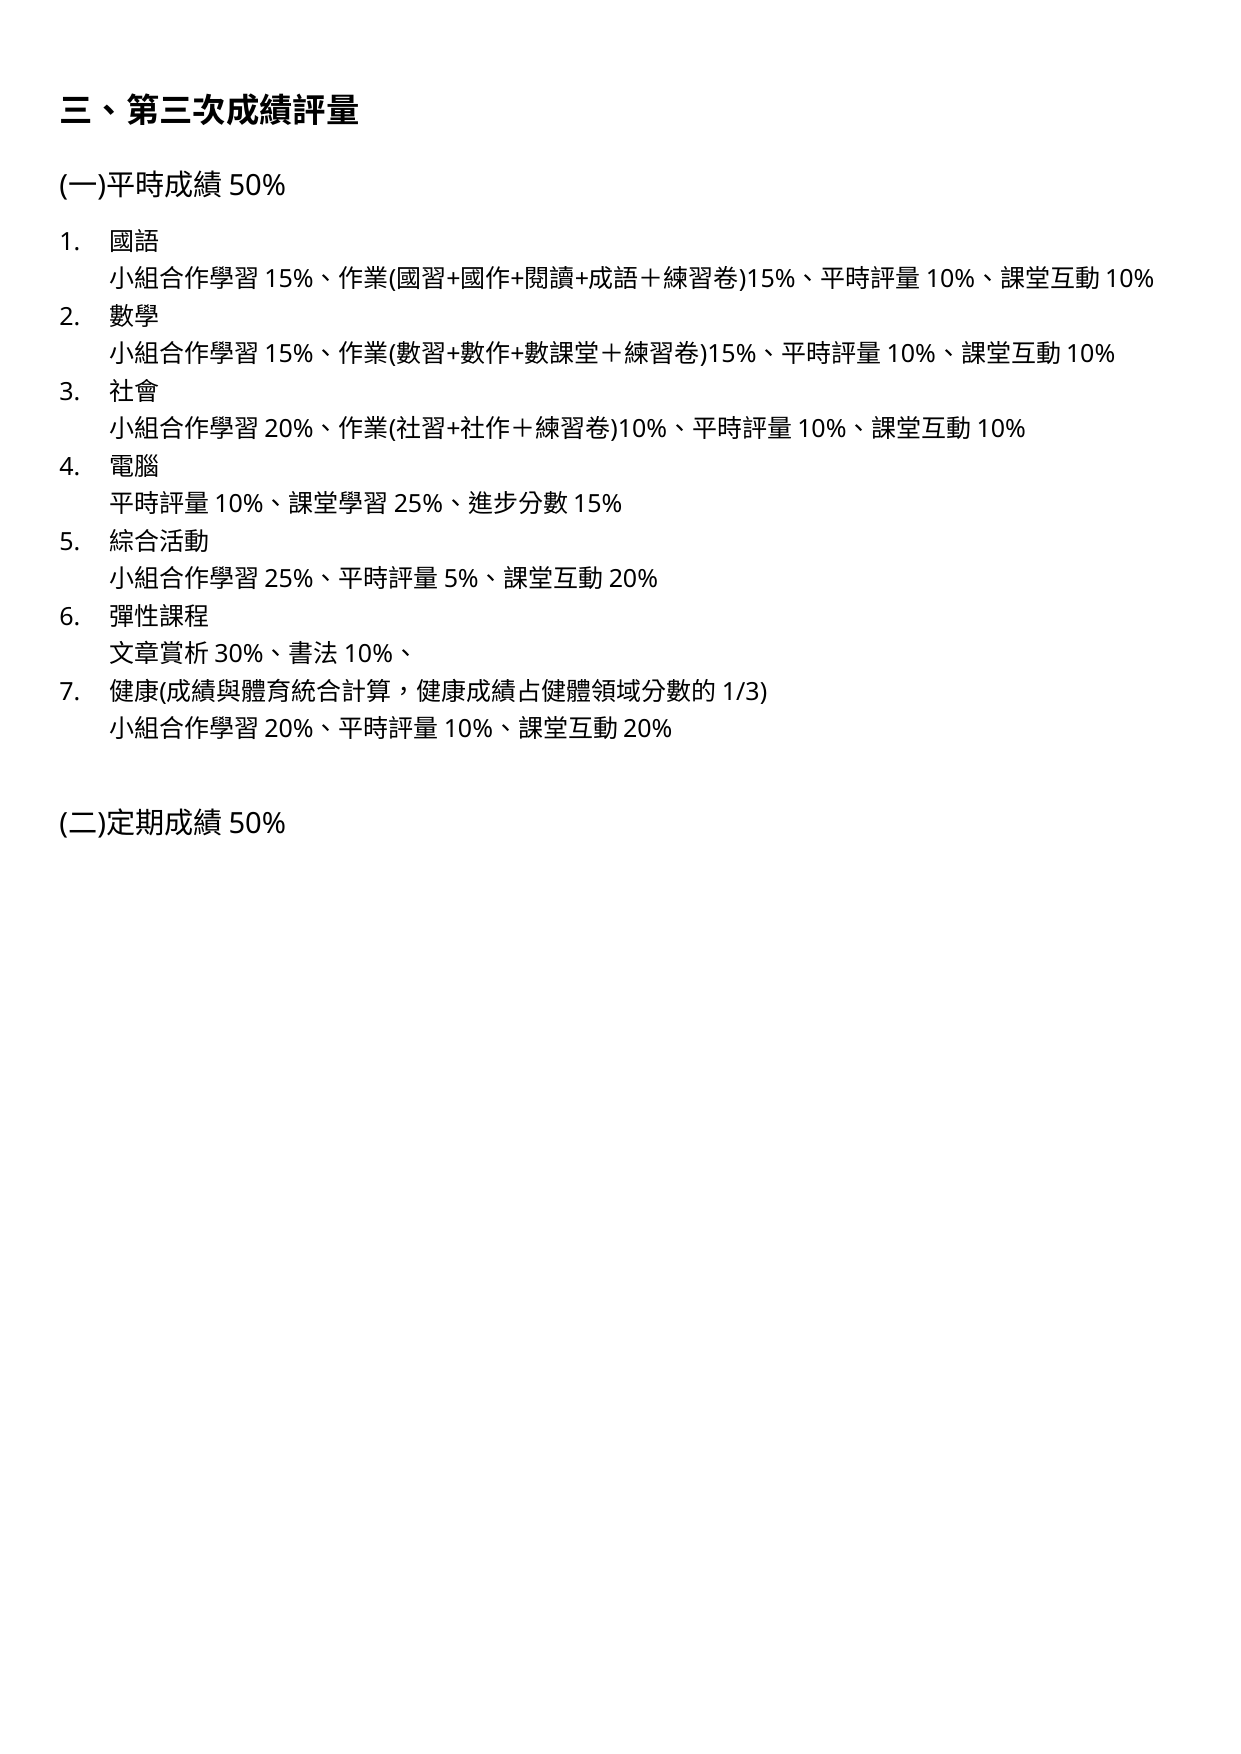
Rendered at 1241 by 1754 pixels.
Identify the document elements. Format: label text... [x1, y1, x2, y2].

list 社會 [59, 371, 1181, 408]
text (二)定期成績50% [59, 783, 1181, 858]
list 彈性課程 [59, 596, 1181, 633]
list 小組合作學習20%、平時評量10%、課堂互動20% [109, 708, 1181, 746]
list 綜合活動 [59, 521, 1181, 558]
list 國語 [59, 221, 1181, 258]
list 數學 [59, 296, 1181, 333]
list 健康(成績與體育統合計算，健康成績占健體領域分數的1/3) [59, 671, 1181, 708]
list 平時評量10%、課堂學習25%、進步分數15% [109, 483, 1181, 521]
list 小組合作學習15%、作業(數習+數作+數課堂＋練習卷)15%、平時評量10%、課堂互動10% [109, 333, 1181, 371]
list 小組合作學習25%、平時評量5%、課堂互動20% [109, 558, 1181, 596]
text 三、第三次成績評量 [59, 71, 1181, 146]
text 小組合作學習15%、作業(國習+國作+閱讀+成語＋練習卷)15%、平時評量10%、課堂互動10% [59, 258, 1181, 296]
list 文章賞析30%、書法10%、 [109, 633, 1181, 671]
list 電腦 [59, 446, 1181, 483]
text (一)平時成績50% [59, 146, 1181, 221]
list 小組合作學習20%、作業(社習+社作＋練習卷)10%、平時評量10%、課堂互動10% [109, 408, 1181, 446]
